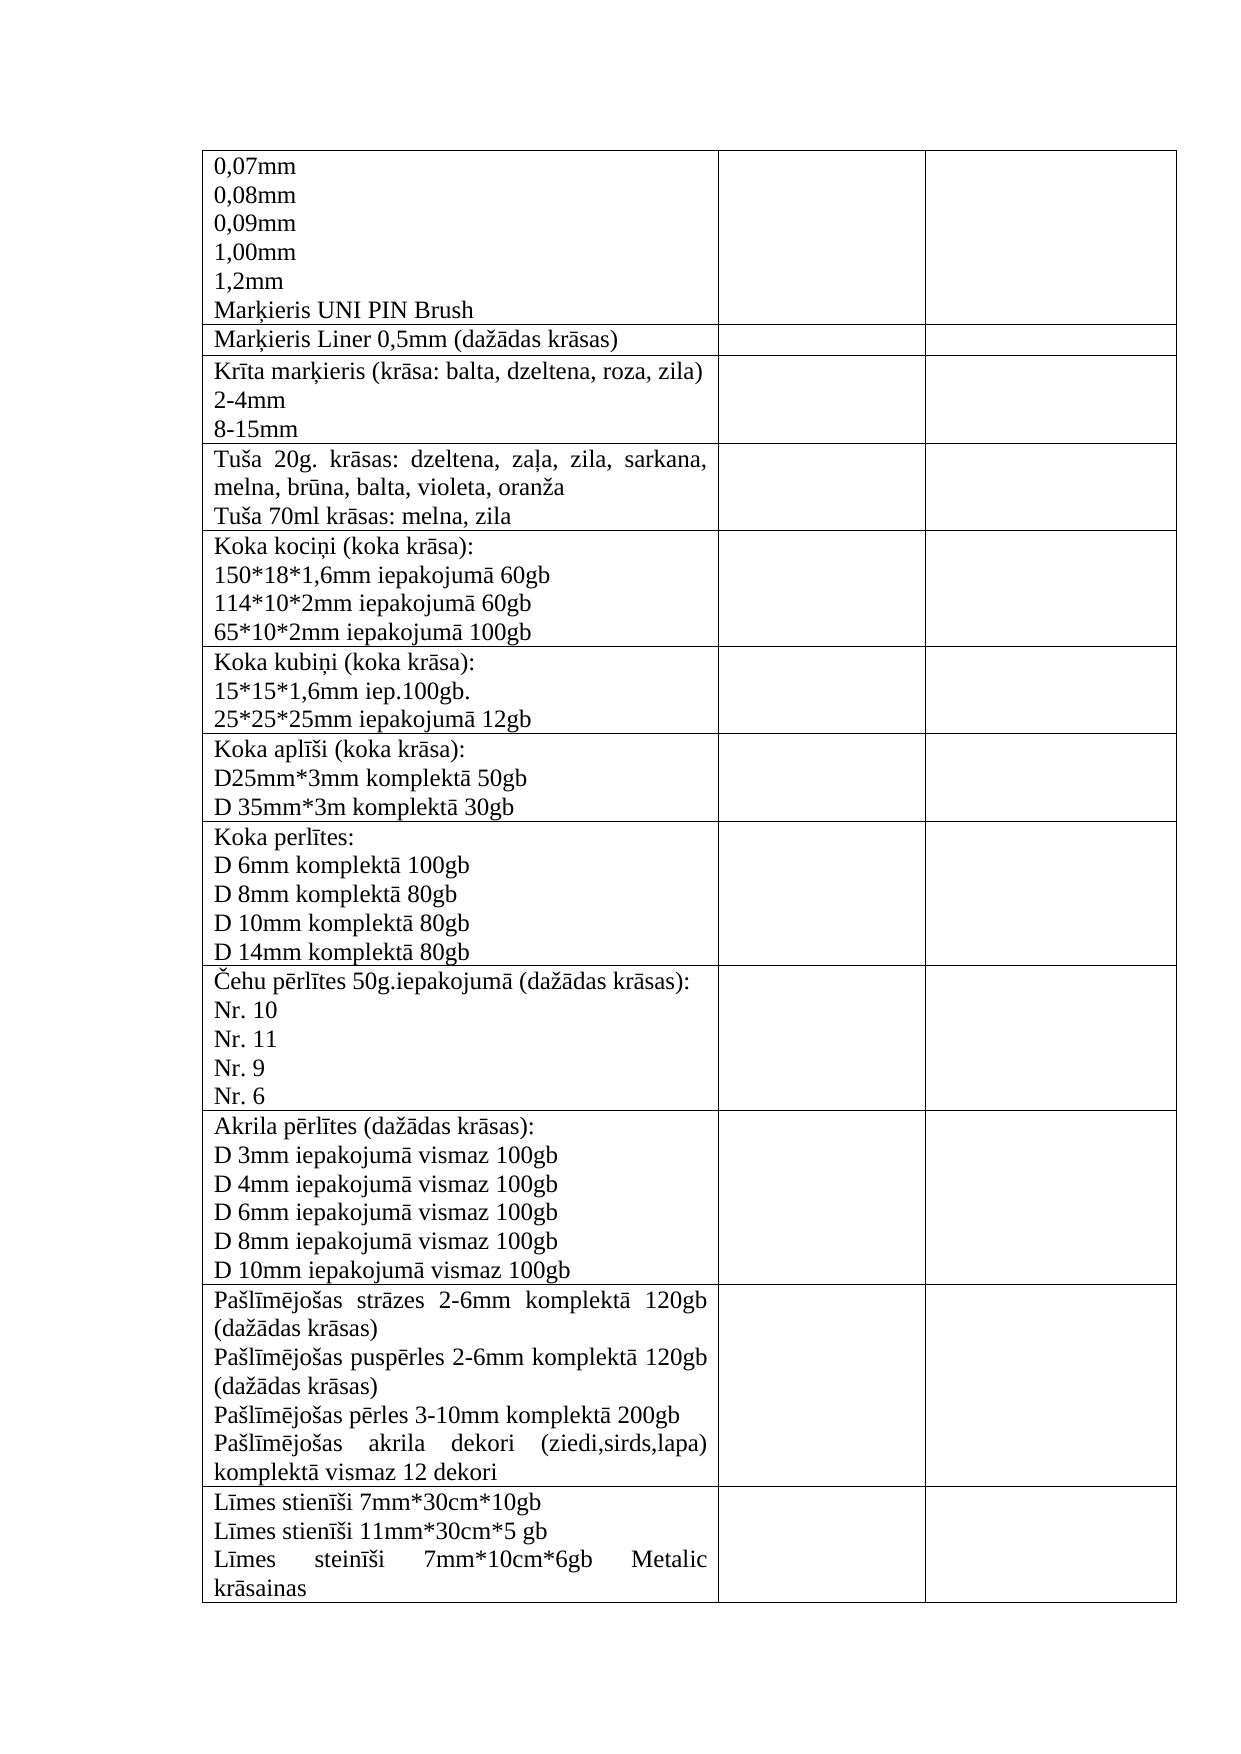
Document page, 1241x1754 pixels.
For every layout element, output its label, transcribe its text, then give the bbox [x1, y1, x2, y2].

table_cell [926, 1111, 1176, 1284]
table_cell [719, 531, 925, 646]
table_cell [926, 444, 1176, 530]
table_cell [926, 966, 1176, 1110]
table_cell Koka kociņi (koka krāsa): 150*18*1,6mm iepakojumā 60gb 114*10*2mm iepakojumā 60gb 65*10*2mm iepakojumā 100gb [203, 531, 718, 646]
table_cell [719, 734, 925, 821]
table_cell [719, 356, 925, 443]
table_cell Pašlīmējošas strāzes 2-6mm komplektā 120gb (dažādas krāsas) Pašlīmējošas puspērles 2-6mm komplektā 120gb (dažādas krāsas) Pašlīmējošas pērles 3-10mm komplektā 200gb Pašlīmējošas akrila dekori (ziedi,sirds,lapa) komplektā vismaz 12 dekori [203, 1285, 718, 1486]
table_cell [926, 822, 1176, 965]
table_cell [719, 151, 925, 323]
table_cell [719, 966, 925, 1110]
table_cell Akrila pērlītes (dažādas krāsas): D 3mm iepakojumā vismaz 100gb D 4mm iepakojumā vismaz 100gb D 6mm iepakojumā vismaz 100gb D 8mm iepakojumā vismaz 100gb D 10mm iepakojumā vismaz 100gb [203, 1111, 718, 1284]
table_cell Līmes stienīši 7mm*30cm*10gb Līmes stienīši 11mm*30cm*5 gb Līmes steinīši 7mm*10cm*6gb Metalic krāsainas [203, 1487, 718, 1602]
table_cell Marķieris Liner 0,5mm (dažādas krāsas) [203, 325, 718, 355]
table_cell Koka perlītes: D 6mm komplektā 100gb D 8mm komplektā 80gb D 10mm komplektā 80gb D 14mm komplektā 80gb [203, 822, 718, 965]
table_cell Čehu pērlītes 50g.iepakojumā (dažādas krāsas): Nr. 10 Nr. 11 Nr. 9 Nr. 6 [203, 966, 718, 1110]
table_cell [926, 647, 1176, 733]
table_cell Koka aplīši (koka krāsa): D25mm*3mm komplektā 50gb D 35mm*3m komplektā 30gb [203, 734, 718, 821]
table_cell [719, 647, 925, 733]
table_cell [719, 1111, 925, 1284]
table_cell [926, 1285, 1176, 1486]
table_cell [926, 325, 1176, 355]
table_cell [926, 356, 1176, 443]
table_cell Krīta marķieris (krāsa: balta, dzeltena, roza, zila) 2-4mm 8-15mm [203, 356, 718, 443]
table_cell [203, 151, 718, 323]
table_cell [719, 822, 925, 965]
table_cell [926, 531, 1176, 646]
table_cell Tuša 20g. krāsas: dzeltena, zaļa, zila, sarkana, melna, brūna, balta, violeta, oranža Tuša 70ml krāsas: melna, zila [203, 444, 718, 530]
table_cell [719, 1487, 925, 1602]
table_cell [926, 151, 1176, 323]
table_cell [926, 734, 1176, 821]
table_cell Koka kubiņi (koka krāsa): 15*15*1,6mm iep.100gb. 25*25*25mm iepakojumā 12gb [203, 647, 718, 733]
table_cell [926, 1487, 1176, 1602]
table_cell [719, 325, 925, 355]
table_cell [719, 1285, 925, 1486]
table_cell [719, 444, 925, 530]
